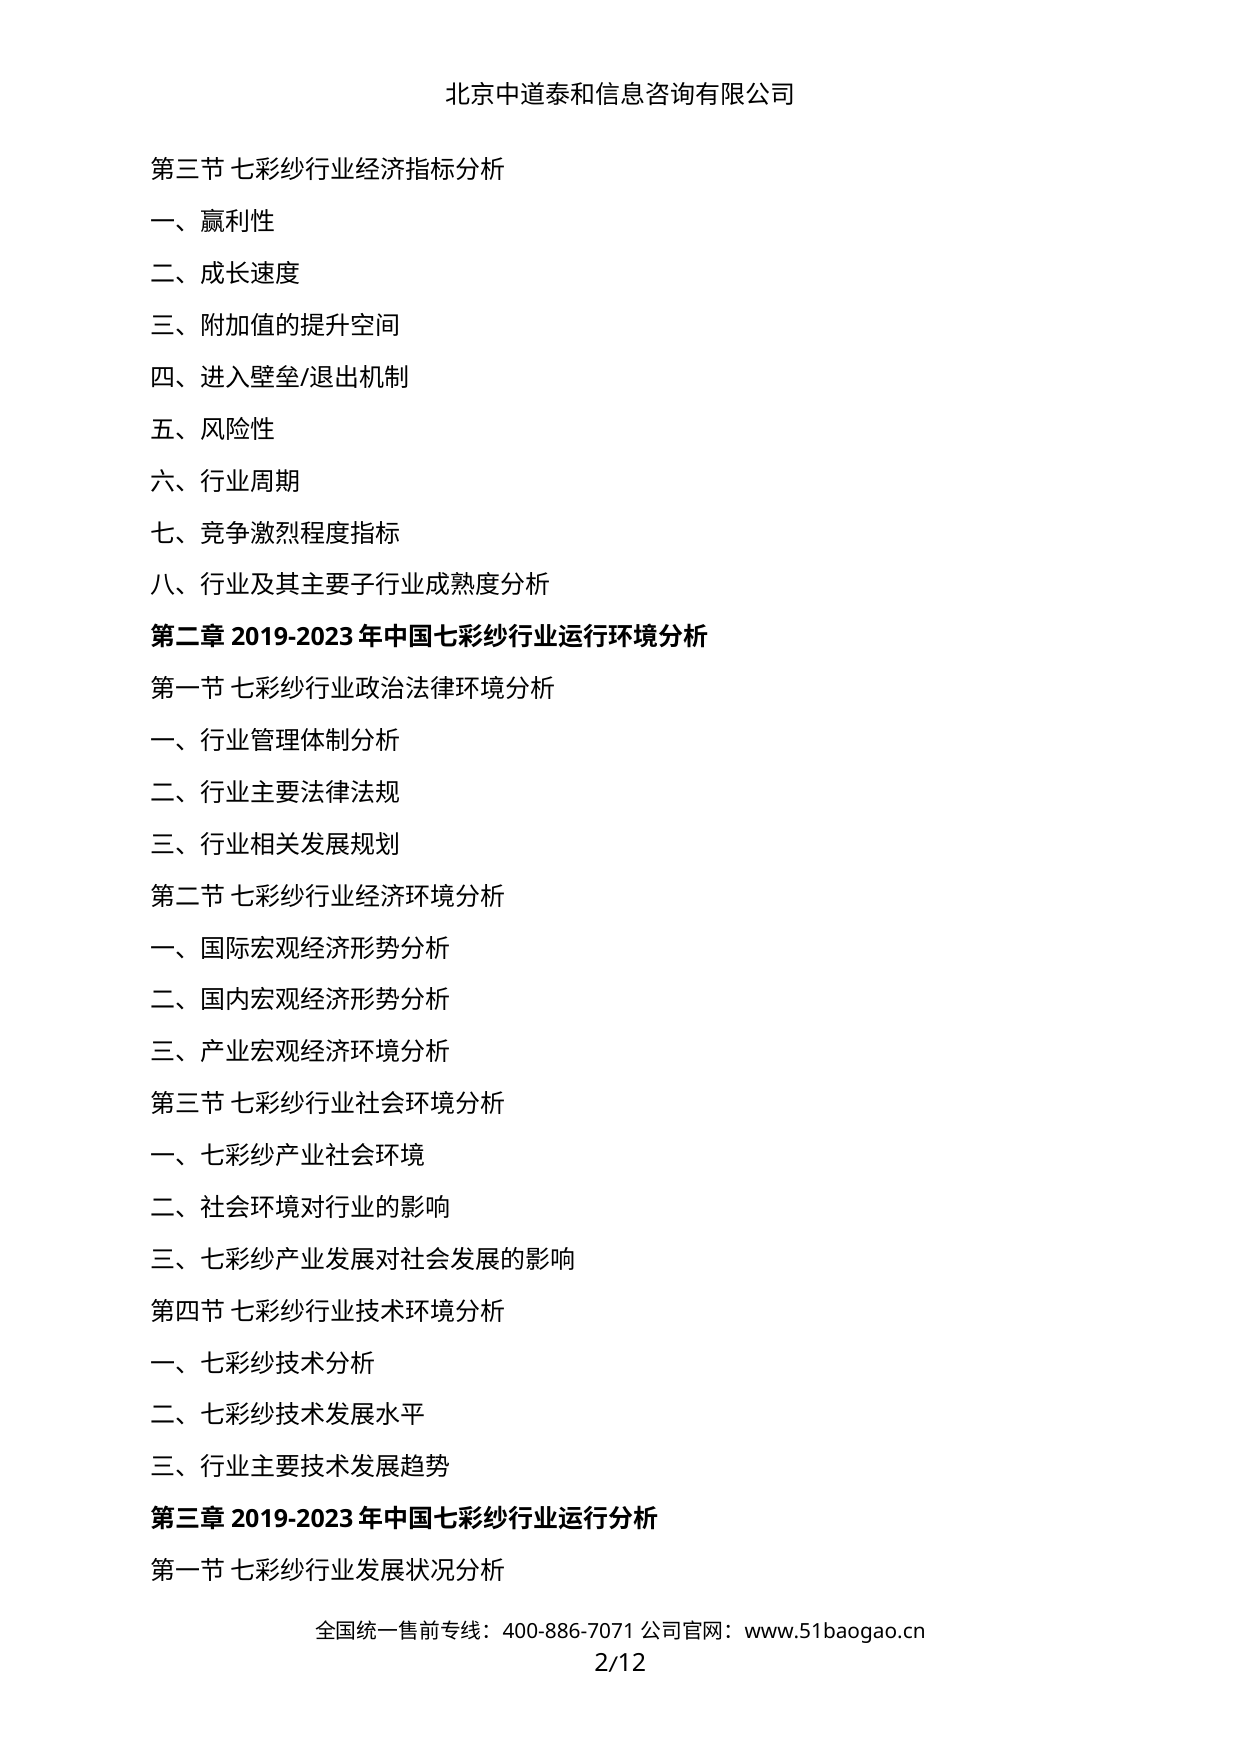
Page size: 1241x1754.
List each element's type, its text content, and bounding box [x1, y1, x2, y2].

text 三、产业宏观经济环境分析 [150, 1032, 1090, 1068]
text 第三节 七彩纱行业社会环境分析 [150, 1084, 1090, 1120]
text 八、行业及其主要子行业成熟度分析 [150, 565, 1090, 601]
text 二、国内宏观经济形势分析 [150, 980, 1090, 1016]
text 二、七彩纱技术发展水平 [150, 1395, 1090, 1431]
text 三、行业相关发展规划 [150, 824, 1090, 861]
text 一、国际宏观经济形势分析 [150, 928, 1090, 964]
text 二、行业主要法律法规 [150, 772, 1090, 809]
text 第一节 七彩纱行业发展状况分析 [150, 1551, 1090, 1587]
text 三、附加值的提升空间 [150, 306, 1090, 342]
text 二、社会环境对行业的影响 [150, 1187, 1090, 1224]
text 第二节 七彩纱行业经济环境分析 [150, 876, 1090, 912]
text 三、行业主要技术发展趋势 [150, 1447, 1090, 1483]
text 三、七彩纱产业发展对社会发展的影响 [150, 1239, 1090, 1276]
text 第四节 七彩纱行业技术环境分析 [150, 1291, 1090, 1327]
text 一、行业管理体制分析 [150, 721, 1090, 757]
text 四、进入壁垒/退出机制 [150, 357, 1090, 394]
text 一、七彩纱技术分析 [150, 1343, 1090, 1379]
text 六、行业周期 [150, 461, 1090, 497]
text 一、七彩纱产业社会环境 [150, 1136, 1090, 1172]
text 第一节 七彩纱行业政治法律环境分析 [150, 669, 1090, 705]
text 七、竞争激烈程度指标 [150, 513, 1090, 549]
text 第三节 七彩纱行业经济指标分析 [150, 150, 1090, 186]
text 第二章 2019-2023年中国七彩纱行业运行环境分析 [150, 617, 1090, 653]
text 一、赢利性 [150, 202, 1090, 238]
text 二、成长速度 [150, 254, 1090, 290]
text 五、风险性 [150, 409, 1090, 446]
text 第三章 2019-2023年中国七彩纱行业运行分析 [150, 1499, 1090, 1535]
